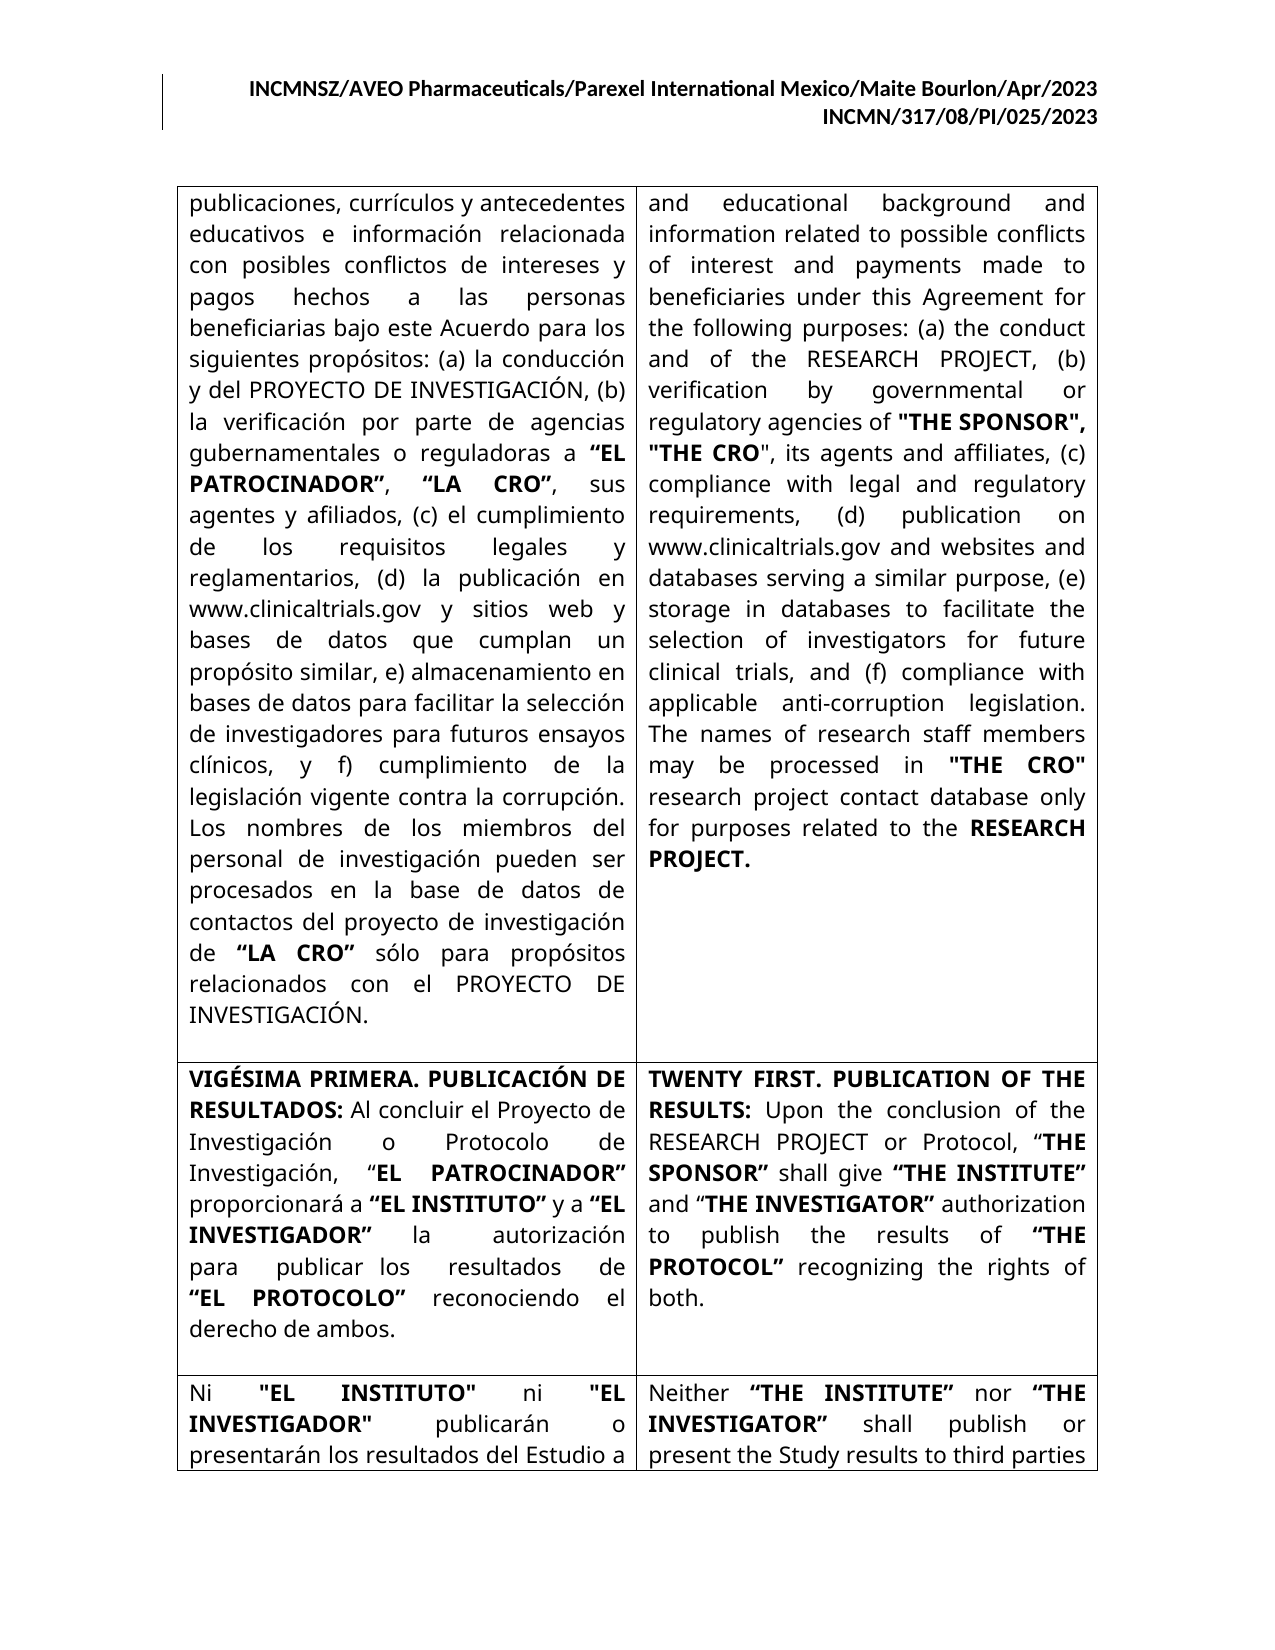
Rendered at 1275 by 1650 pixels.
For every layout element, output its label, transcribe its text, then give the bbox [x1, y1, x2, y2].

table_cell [178, 187, 636, 1062]
table_cell VIGÉSIMA PRIMERA. PUBLICACIÓN DE RESULTADOS: Al concluir el Proyecto de Investigación o Protocolo de Investigación, “EL PATROCINADOR” proporcionará a “EL INSTITUTO” y a “EL INVESTIGADOR” la autorización para publicar los resultados de “EL PROTOCOLO” reconociendo el derecho de ambos. [178, 1063, 636, 1375]
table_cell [637, 187, 1097, 1062]
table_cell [637, 1376, 1097, 1470]
table_cell TWENTY FIRST. PUBLICATION OF THE RESULTS: Upon the conclusion of the RESEARCH PROJECT or Protocol, “THE SPONSOR” shall give “THE INSTITUTE” and “THE INVESTIGATOR” authorization to publish the results of “THE PROTOCOL” recognizing the rights of both. [637, 1063, 1097, 1375]
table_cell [178, 1376, 636, 1470]
